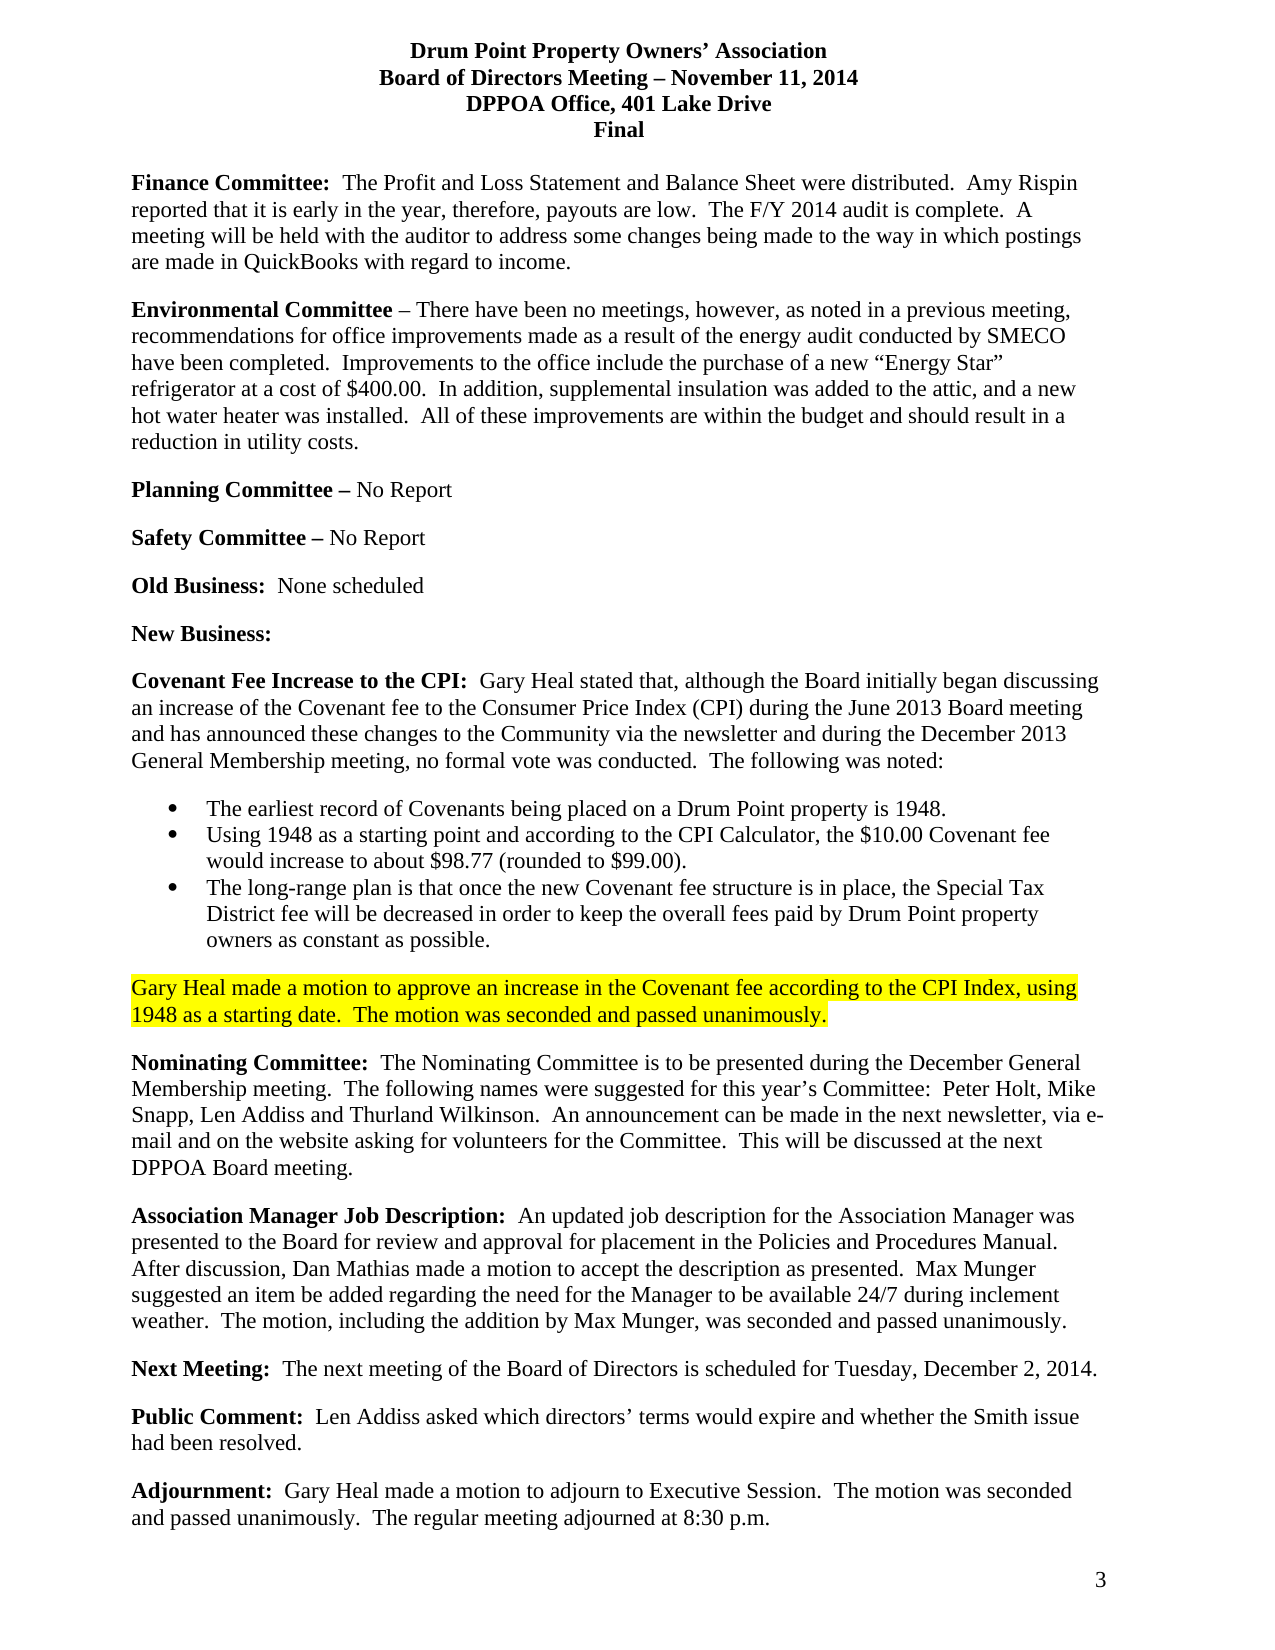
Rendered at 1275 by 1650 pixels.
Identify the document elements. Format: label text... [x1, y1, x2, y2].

text Gary Heal made a motion to approve an increase in the Covenant fee according to the CPI Index, using 1948 as a starting date. The motion was seconded and passed unanimously. [828, 974, 1106, 1027]
text New Business: [131, 620, 1106, 646]
text Covenant Fee Increase to the CPI: Gary Heal stated that, although the Board initially began discussing an increase of the Covenant fee to the Consumer Price Index (CPI) during the June 2013 Board meeting and has announced these changes to the Community via the newsletter and during the December 2013 General Membership meeting, no formal vote was conducted. The following was noted: [131, 668, 1106, 773]
list The long-range plan is that once the new Covenant fee structure is in place, the Special Tax District fee will be decreased in order to keep the overall fees paid by Drum Point property owners as constant as possible. [169, 874, 1106, 953]
text Environmental Committee – There have been no meetings, however, as noted in a previous meeting, recommendations for office improvements made as a result of the energy audit conducted by SMECO have been completed. Improvements to the office include the purchase of a new “Energy Star” refrigerator at a cost of $400.00. In addition, supplemental insulation was added to the attic, and a new hot water heater was installed. All of these improvements are within the budget and should result in a reduction in utility costs. [131, 296, 1106, 454]
text Adjournment: Gary Heal made a motion to adjourn to Executive Session. The motion was seconded and passed unanimously. The regular meeting adjourned at 8:30 p.m. [131, 1477, 1106, 1530]
text Public Comment: Len Addiss asked which directors’ terms would expire and whether the Smith issue had been resolved. [131, 1403, 1106, 1456]
text Finance Committee: The Profit and Loss Statement and Balance Sheet were distributed. Amy Rispin reported that it is early in the year, therefore, payouts are low. The F/Y 2014 audit is complete. A meeting will be held with the auditor to address some changes being made to the way in which postings are made in QuickBooks with regard to income. [131, 169, 1106, 275]
text Old Business: None scheduled [131, 572, 1106, 598]
text Planning Committee – No Report [131, 476, 1106, 502]
text Association Manager Job Description: An updated job description for the Association Manager was presented to the Board for review and approval for placement in the Policies and Procedures Manual. After discussion, Dan Mathias made a motion to accept the description as presented. Max Munger suggested an item be added regarding the need for the Manager to be available 24/7 during inclement weather. The motion, including the addition by Max Munger, was seconded and passed unanimously. [131, 1202, 1106, 1334]
list Using 1948 as a starting point and according to the CPI Calculator, the $10.00 Covenant fee would increase to about $98.77 (rounded to $99.00). [169, 821, 1106, 874]
text Safety Committee – No Report [131, 524, 1106, 550]
text Nominating Committee: The Nominating Committee is to be presented during the December General Membership meeting. The following names were suggested for this year’s Committee: Peter Holt, Mike Snapp, Len Addiss and Thurland Wilkinson. An announcement can be made in the next newsletter, via e-mail and on the website asking for volunteers for the Committee. This will be discussed at the next DPPOA Board meeting. [131, 1048, 1106, 1180]
text Next Meeting: The next meeting of the Board of Directors is scheduled for Tuesday, December 2, 2014. [131, 1355, 1106, 1382]
list The earliest record of Covenants being placed on a Drum Point property is 1948. [169, 794, 1106, 821]
